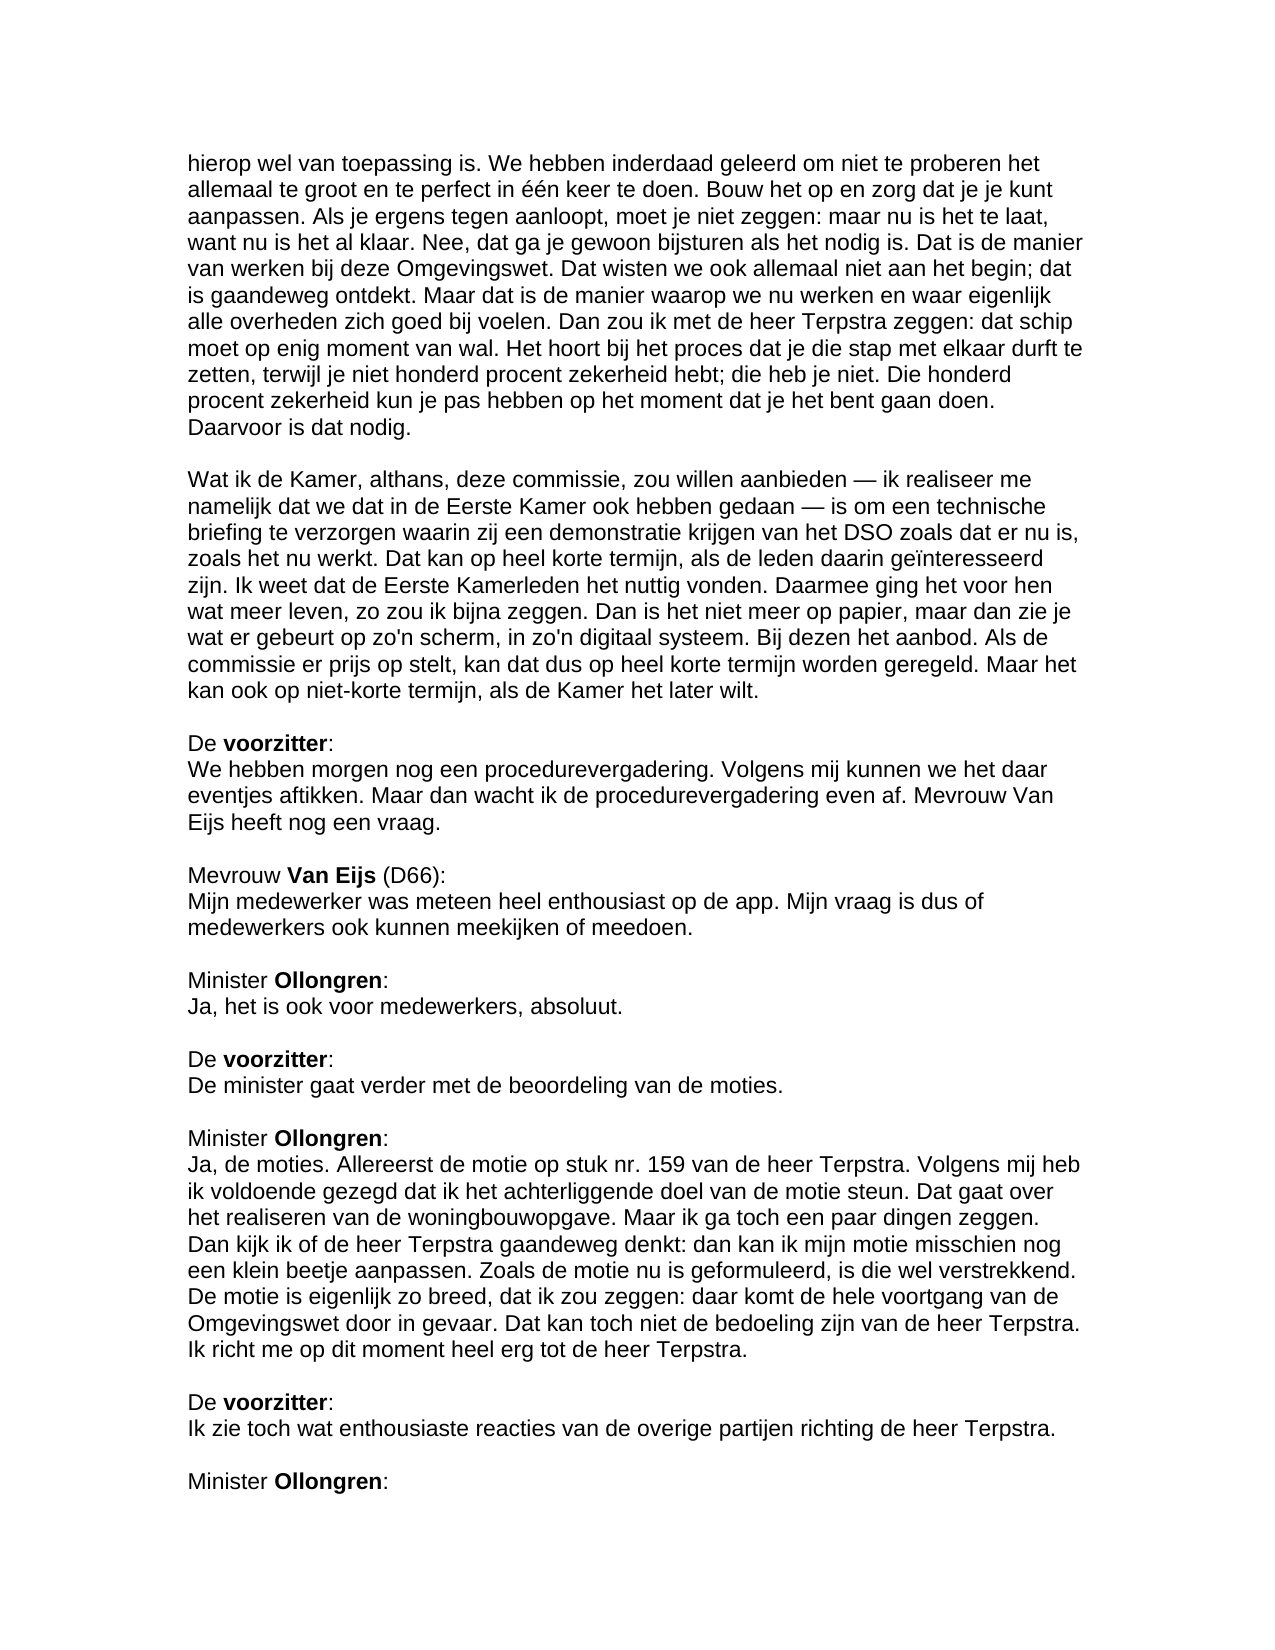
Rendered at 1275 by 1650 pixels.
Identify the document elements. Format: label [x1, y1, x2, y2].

text [187, 150, 1087, 1494]
